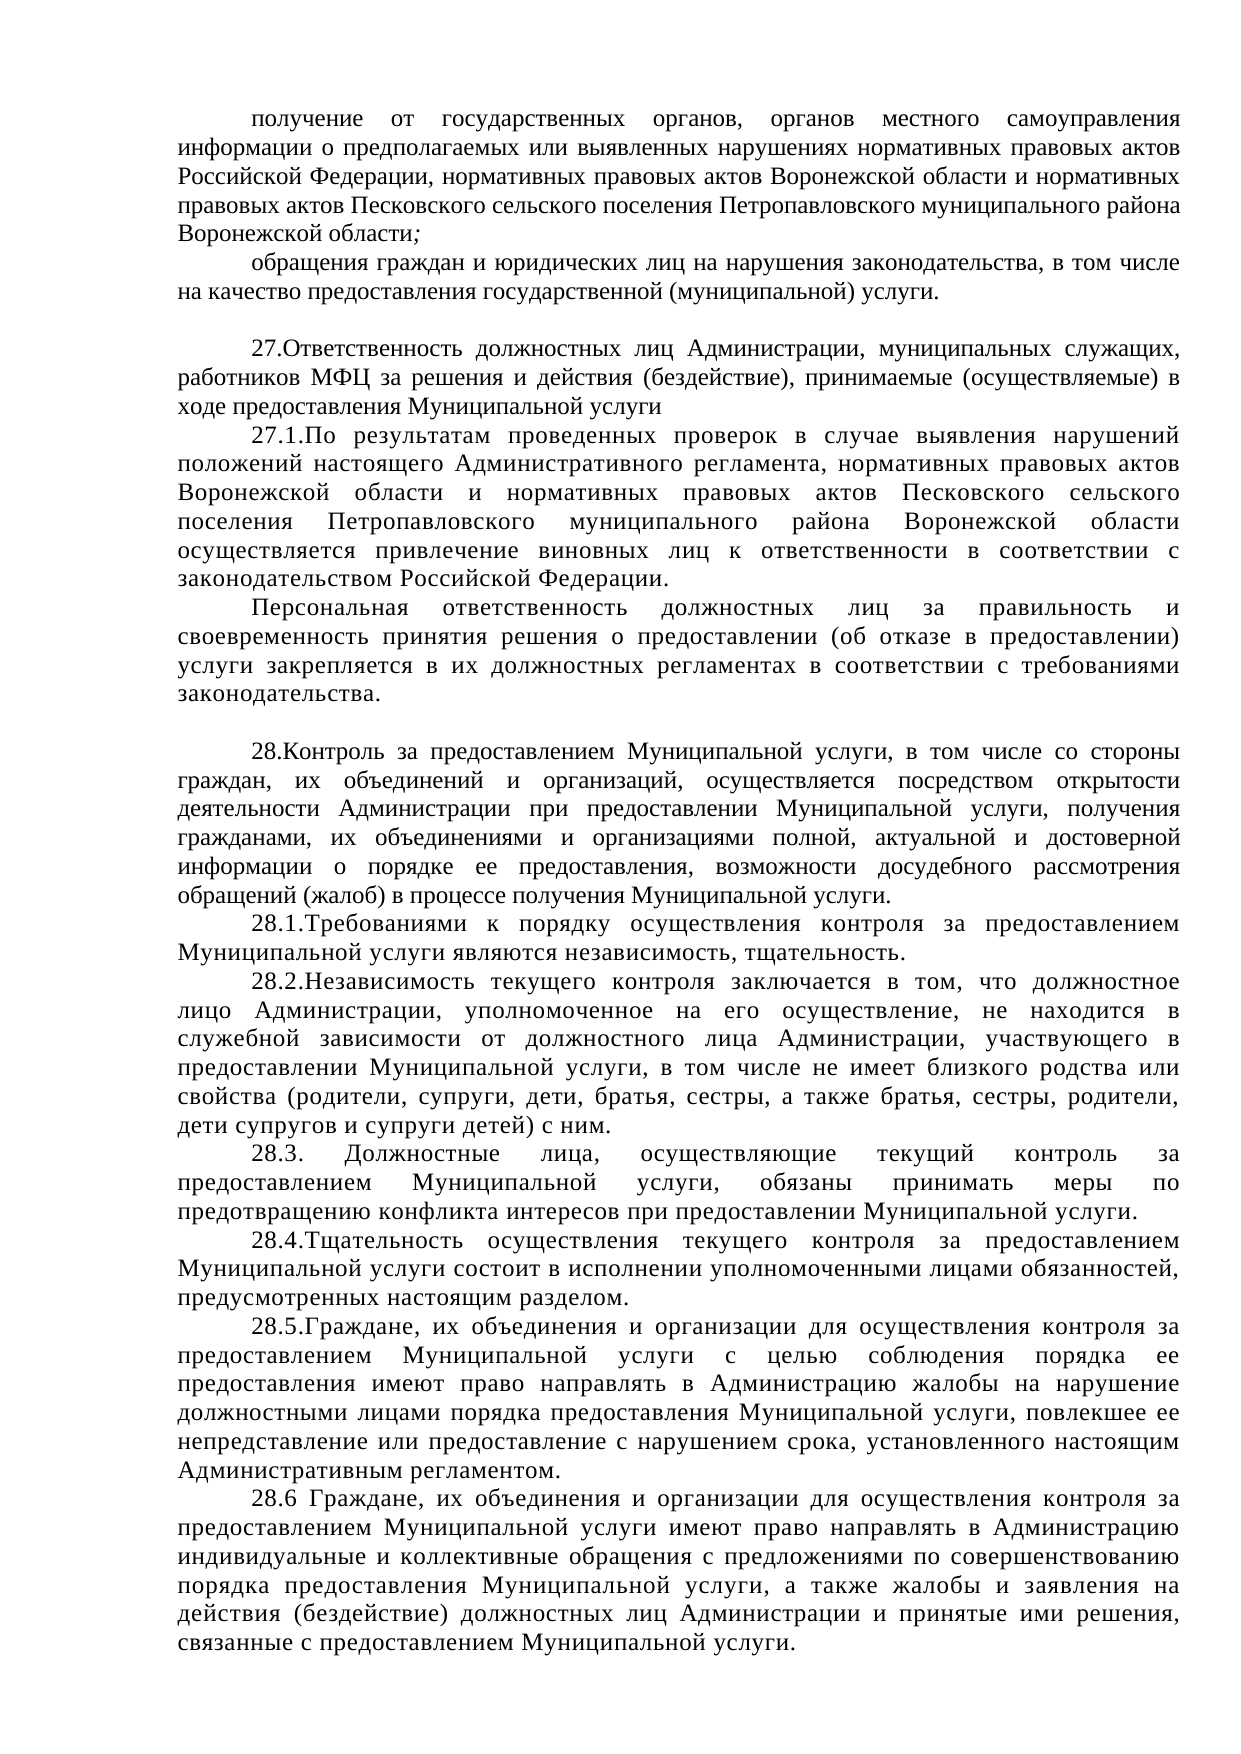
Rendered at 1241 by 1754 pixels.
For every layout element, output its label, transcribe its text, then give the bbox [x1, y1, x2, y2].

text получение от государственных органов, органов местного самоуправления информации о предполагаемых или выявленных нарушениях нормативных правовых актов Российской Федерации, нормативных правовых актов Воронежской области и нормативных правовых актов Песковского сельского поселения Петропавловского муниципального района Воронежской области; [177, 103, 1181, 247]
text 28.5.Граждане, их объединения и организации для осуществления контроля за предоставлением Муниципальной услуги с целью соблюдения порядка ее предоставления имеют право направлять в Администрацию жалобы на нарушение должностными лицами порядка предоставления Муниципальной услуги, повлекшее ее непредставление или предоставление с нарушением срока, установленного настоящим Административным регламентом. [177, 1311, 1181, 1483]
text 27.Ответственность должностных лиц Администрации, муниципальных служащих, работников МФЦ за решения и действия (бездействие), принимаемые (осуществляемые) в ходе предоставления Муниципальной услуги [177, 333, 1181, 420]
text 28.3. Должностные лица, осуществляющие текущий контроль за предоставлением Муниципальной услуги, обязаны принимать меры по предотвращению конфликта интересов при предоставлении Муниципальной услуги. [177, 1138, 1181, 1225]
text 28.Контроль за предоставлением Муниципальной услуги, в том числе со стороны граждан, их объединений и организаций, осуществляется посредством открытости деятельности Администрации при предоставлении Муниципальной услуги, получения гражданами, их объединениями и организациями полной, актуальной и достоверной информации о порядке ее предоставления, возможности досудебного рассмотрения обращений (жалоб) в процессе получения Муниципальной услуги. [177, 736, 1181, 908]
text обращения граждан и юридических лиц на нарушения законодательства, в том числе на качество предоставления государственной (муниципальной) услуги. [177, 247, 1181, 305]
text 28.6 Граждане, их объединения и организации для осуществления контроля за предоставлением Муниципальной услуги имеют право направлять в Администрацию индивидуальные и коллективные обращения с предложениями по совершенствованию порядка предоставления Муниципальной услуги, а также жалобы и заявления на действия (бездействие) должностных лиц Администрации и принятые ими решения, связанные с предоставлением Муниципальной услуги. [177, 1483, 1181, 1656]
text 28.2.Независимость текущего контроля заключается в том, что должностное лицо Администрации, уполномоченное на его осуществление, не находится в служебной зависимости от должностного лица Администрации, участвующего в предоставлении Муниципальной услуги, в том числе не имеет близкого родства или свойства (родители, супруги, дети, братья, сестры, а также братья, сестры, родители, дети супругов и супруги детей) с ним. [177, 966, 1181, 1138]
text 28.1.Требованиями к порядку осуществления контроля за предоставлением Муниципальной услуги являются независимость, тщательность. [177, 908, 1181, 966]
text 27.1.По результатам проведенных проверок в случае выявления нарушений положений настоящего Административного регламента, нормативных правовых актов Воронежской области и нормативных правовых актов Песковского сельского поселения Петропавловского муниципального района Воронежской области осуществляется привлечение виновных лиц к ответственности в соответствии с законодательством Российской Федерации. [177, 420, 1181, 592]
text 28.4.Тщательность осуществления текущего контроля за предоставлением Муниципальной услуги состоит в исполнении уполномоченными лицами обязанностей, предусмотренных настоящим разделом. [177, 1225, 1181, 1311]
text Персональная ответственность должностных лиц за правильность и своевременность принятия решения о предоставлении (об отказе в предоставлении) услуги закрепляется в их должностных регламентах в соответствии с требованиями законодательства. [177, 592, 1181, 707]
